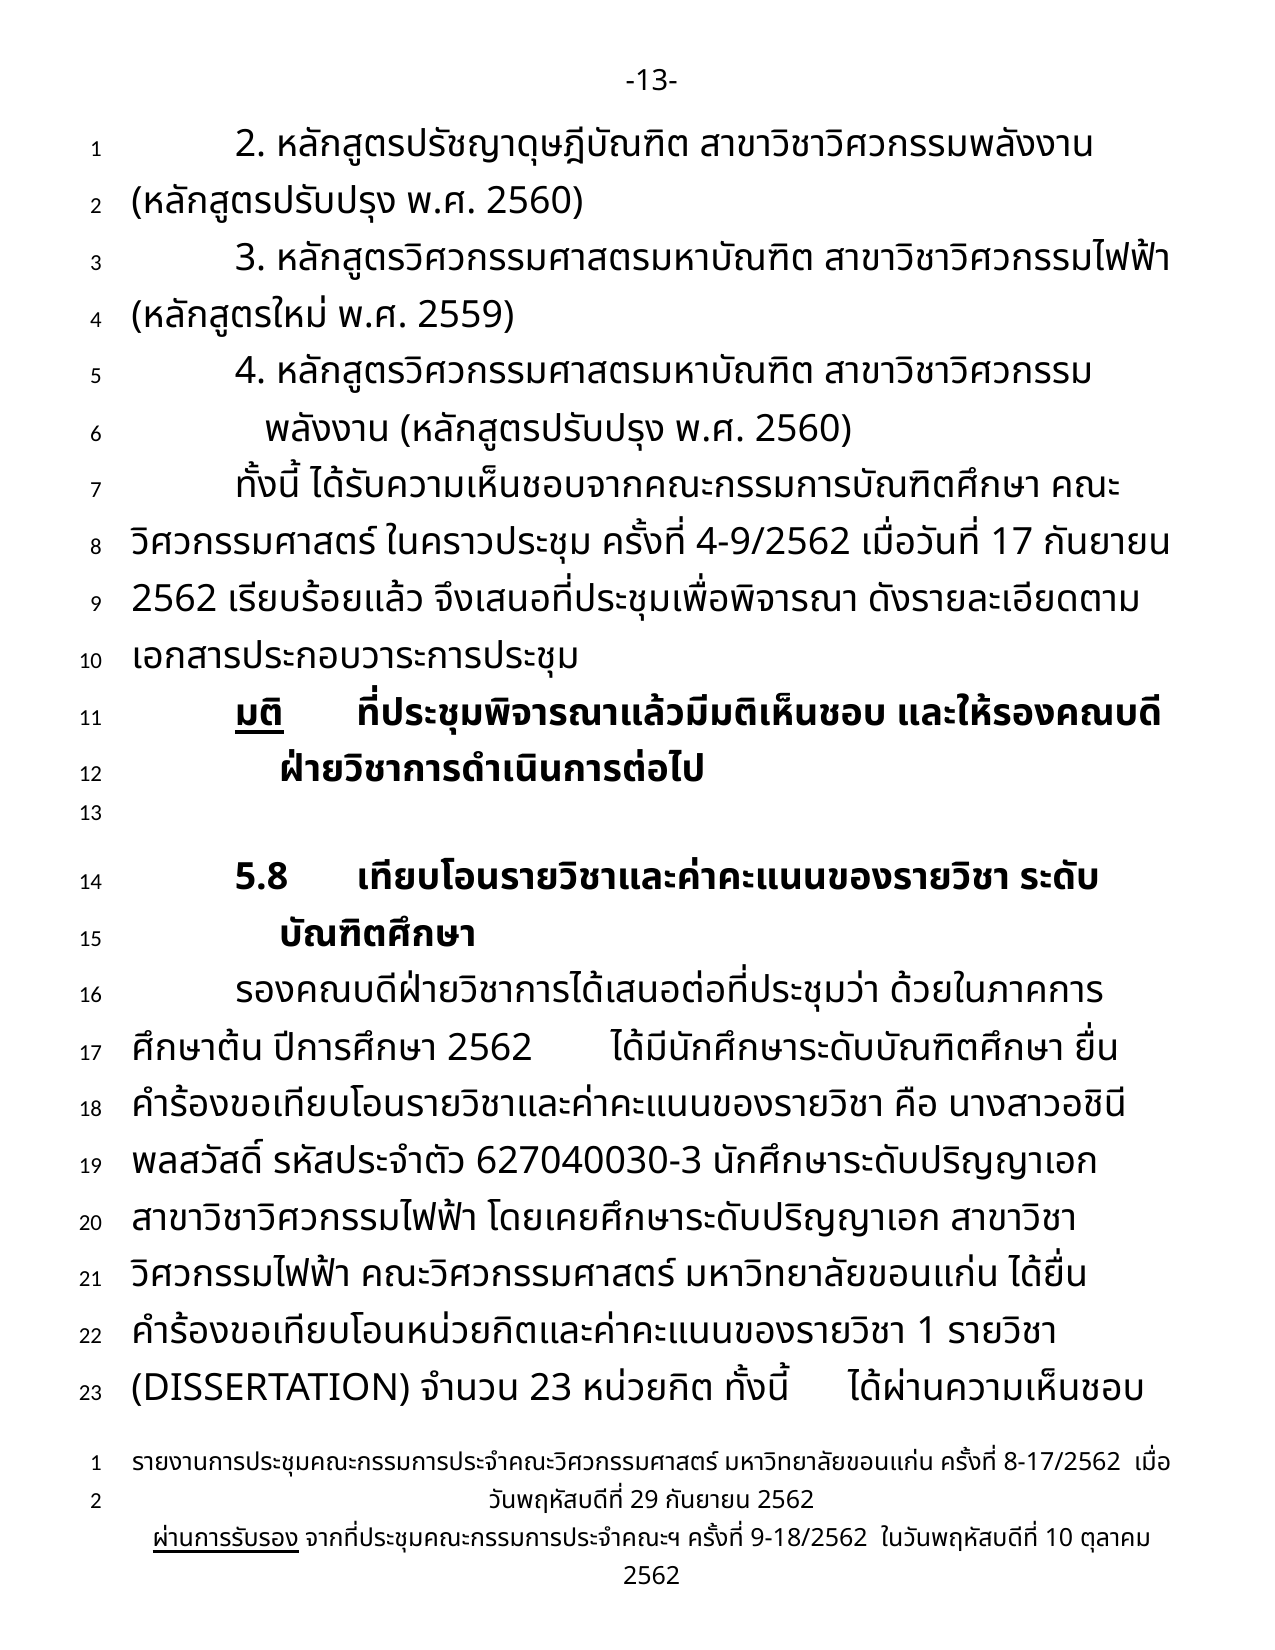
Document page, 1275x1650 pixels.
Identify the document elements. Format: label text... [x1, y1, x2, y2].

text 5.8 เทียบโอนรายวิชาและค่าคะแนนของรายวิชา ระดับบัณฑิตศึกษา [234, 849, 1172, 963]
text ทั้งนี้ ได้รับความเห็นชอบจากคณะกรรมการบัณฑิตศึกษา คณะวิศวกรรมศาสตร์ ในคราวประชุม ครั้งที่ 4-9/2562 เมื่อวันที่ 17 กันยายน 2562 เรียบร้อยแล้ว จึงเสนอที่ประชุมเพื่อพิจารณา ดังรายละเอียดตามเอกสารประกอบวาระการประชุม [131, 458, 1172, 685]
text 2. หลักสูตรปรัชญาดุษฎีบัณฑิต สาขาวิชาวิศวกรรมพลังงาน (หลักสูตรปรับปรุง พ.ศ. 2560) [131, 116, 1172, 230]
text 3. หลักสูตรวิศวกรรมศาสตรมหาบัณฑิต สาขาวิชาวิศวกรรมไฟฟ้า (หลักสูตรใหม่ พ.ศ. 2559) [131, 230, 1172, 344]
text มติ ที่ประชุมพิจารณาแล้วมีมติเห็นชอบ และให้รองคณบดีฝ่ายวิชาการดำเนินการต่อไป [234, 685, 1172, 798]
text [131, 963, 1172, 1418]
text 4. หลักสูตรวิศวกรรมศาสตรมหาบัณฑิต สาขาวิชาวิศวกรรมพลังงาน (หลักสูตรปรับปรุง พ.ศ. 2560) [234, 344, 1172, 458]
